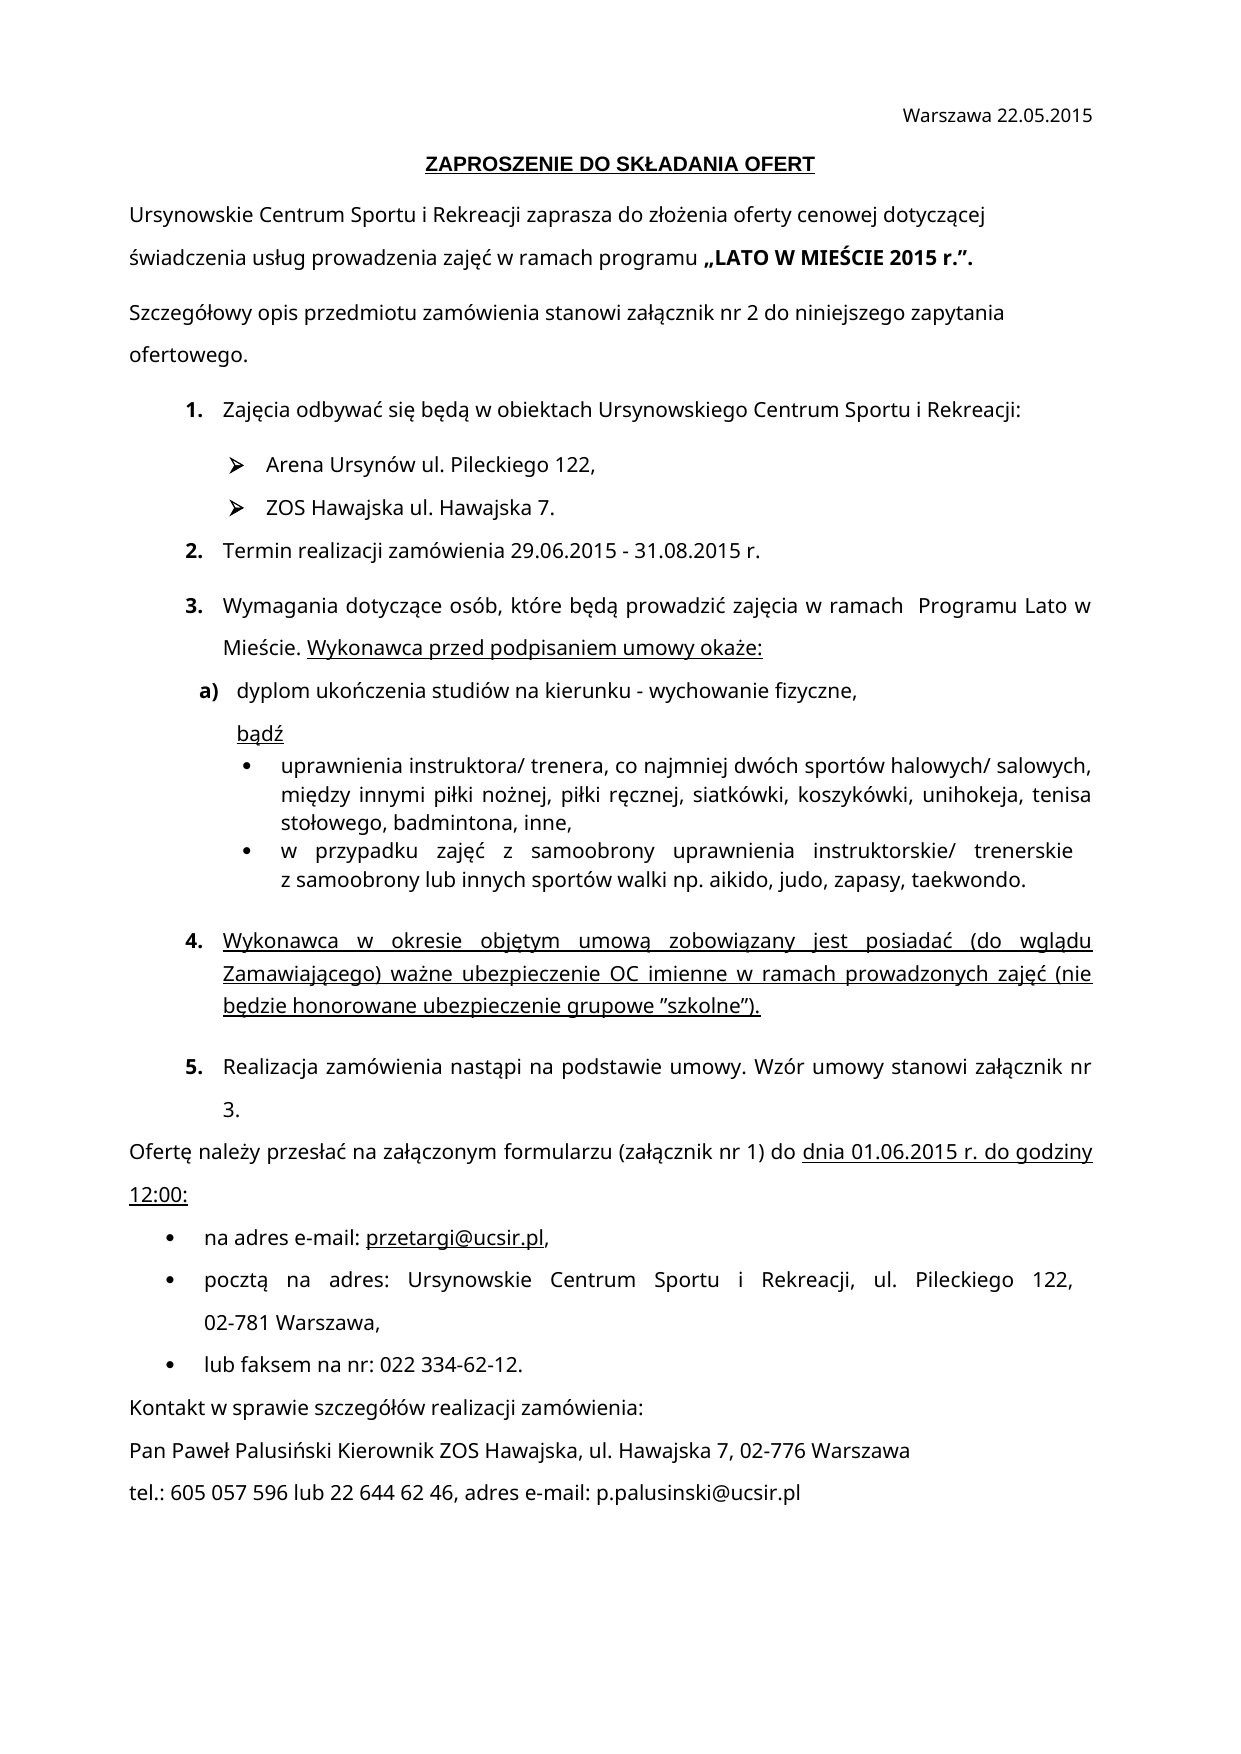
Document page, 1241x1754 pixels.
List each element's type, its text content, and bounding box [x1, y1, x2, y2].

list pocztą na adres: Ursynowskie Centrum Sportu i Rekreacji, ul. Pileckiego 122, 02-781 Warszawa, [166, 1265, 1092, 1336]
text Pan Paweł Palusiński Kierownik ZOS Hawajska, ul. Hawajska 7, 02-776 Warszawa [129, 1436, 1092, 1464]
list Wykonawca w okresie objętym umową zobowiązany jest posiadać (do wglądu Zamawiającego) ważne ubezpieczenie OC imienne w ramach prowadzonych zajęć (nie będzie honorowane ubezpieczenie grupowe ”szkolne”). [185, 926, 1092, 1020]
list Wymagania dotyczące osób, które będą prowadzić zajęcia w ramach Programu Lato w Mieście. Wykonawca przed podpisaniem umowy okaże: [185, 591, 1092, 662]
list Realizacja zamówienia nastąpi na podstawie umowy. Wzór umowy stanowi załącznik nr 3. [185, 1052, 1092, 1123]
list Zajęcia odbywać się będą w obiektach Ursynowskiego Centrum Sportu i Rekreacji: [185, 395, 1092, 424]
text Ursynowskie Centrum Sportu i Rekreacji zaprasza do złożenia oferty cenowej dotyczącej świadczenia usług prowadzenia zajęć w ramach programu „LATO W MIEŚCIE 2015 r.”. [129, 200, 1092, 271]
text ZAPROSZENIE DO SKŁADANIA OFERT [148, 152, 1092, 176]
list Arena Ursynów ul. Pileckiego 122, [228, 451, 1092, 479]
text tel.: 605 057 596 lub 22 644 62 46, adres e-mail: p.palusinski@ucsir.pl [129, 1478, 1092, 1507]
text Ofertę należy przesłać na załączonym formularzu (załącznik nr 1) do dnia 01.06.2015 r. do godziny 12:00: [129, 1137, 1092, 1208]
list dyplom ukończenia studiów na kierunku - wychowanie fizyczne, [199, 676, 1092, 704]
list na adres e-mail: przetargi@ucsir.pl, [166, 1223, 1092, 1251]
text Kontakt w sprawie szczegółów realizacji zamówienia: [129, 1393, 1092, 1422]
text Warszawa 22.05.2015 [148, 103, 1092, 128]
list bądź [236, 719, 1092, 747]
list w przypadku zajęć z samoobrony uprawnienia instruktorskie/ trenerskie z samoobrony lub innych sportów walki np. aikido, judo, zapasy, taekwondo. [243, 837, 1092, 893]
list Termin realizacji zamówienia 29.06.2015 - 31.08.2015 r. [185, 536, 1092, 564]
list lub faksem na nr: 022 334-62-12. [166, 1351, 1092, 1379]
list uprawnienia instruktora/ trenera, co najmniej dwóch sportów halowych/ salowych, między innymi piłki nożnej, piłki ręcznej, siatkówki, koszykówki, unihokeja, tenisa stołowego, badmintona, inne, [243, 751, 1092, 837]
list ZOS Hawajska ul. Hawajska 7. [228, 493, 1092, 522]
text Szczegółowy opis przedmiotu zamówienia stanowi załącznik nr 2 do niniejszego zapytania ofertowego. [129, 298, 1092, 369]
